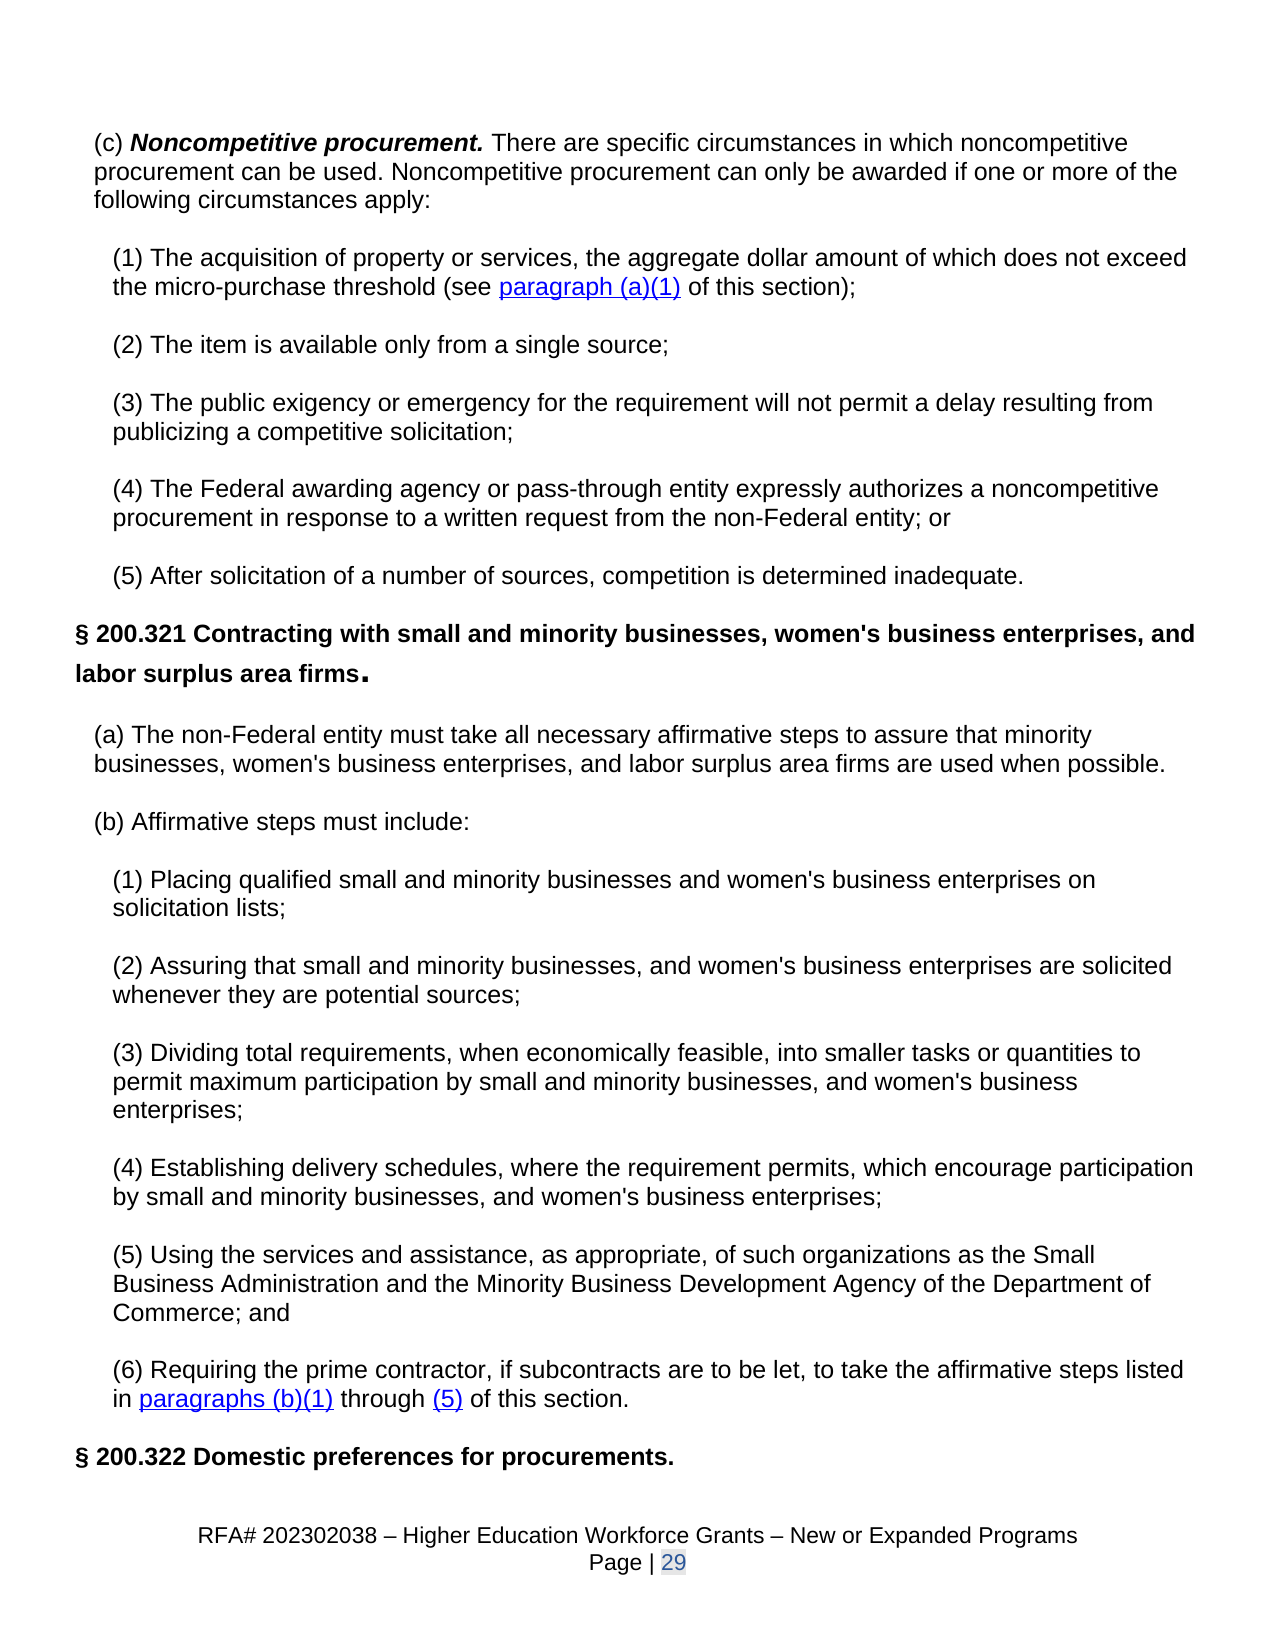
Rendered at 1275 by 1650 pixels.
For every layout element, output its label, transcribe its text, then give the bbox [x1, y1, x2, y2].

text (3) The public exigency or emergency for the requirement will not permit a delay resulting from publicizing a competitive solicitation; [112, 388, 1200, 445]
text (4) Establishing delivery schedules, where the requirement permits, which encourage participation by small and minority businesses, and women's business enterprises; [112, 1153, 1200, 1211]
text (4) The Federal awarding agency or pass-through entity expressly authorizes a noncompetitive procurement in response to a written request from the non-Federal entity; or [112, 474, 1200, 532]
text (5) After solicitation of a number of sources, competition is determined inadequate. [112, 561, 1200, 590]
text (b) Affirmative steps must include: [94, 807, 1200, 835]
text (1) Placing qualified small and minority businesses and women's business enterprises on solicitation lists; [112, 864, 1200, 922]
text (1) The acquisition of property or services, the aggregate dollar amount of which does not exceed the micro-purchase threshold (see paragraph (a)(1) of this section); [112, 243, 1200, 301]
text § 200.322 Domestic preferences for procurements. [75, 1442, 1200, 1471]
text (c) Noncompetitive procurement. There are specific circumstances in which noncompetitive procurement can be used. Noncompetitive procurement can only be awarded if one or more of the following circumstances apply: [94, 128, 1200, 214]
text (3) Dividing total requirements, when economically feasible, into smaller tasks or quantities to permit maximum participation by small and minority businesses, and women's business enterprises; [112, 1038, 1200, 1124]
text § 200.321 Contracting with small and minority businesses, women's business enterprises, and labor surplus area firms. [75, 619, 1200, 691]
text (6) Requiring the prime contractor, if subcontracts are to be let, to take the affirmative steps listed in paragraphs (b)(1) through (5) of this section. [112, 1355, 1200, 1413]
text (2) Assuring that small and minority businesses, and women's business enterprises are solicited whenever they are potential sources; [112, 951, 1200, 1009]
text (5) Using the services and assistance, as appropriate, of such organizations as the Small Business Administration and the Minority Business Development Agency of the Department of Commerce; and [112, 1240, 1200, 1326]
text (a) The non-Federal entity must take all necessary affirmative steps to assure that minority businesses, women's business enterprises, and labor surplus area firms are used when possible. [94, 720, 1200, 777]
text (2) The item is available only from a single source; [112, 330, 1200, 358]
